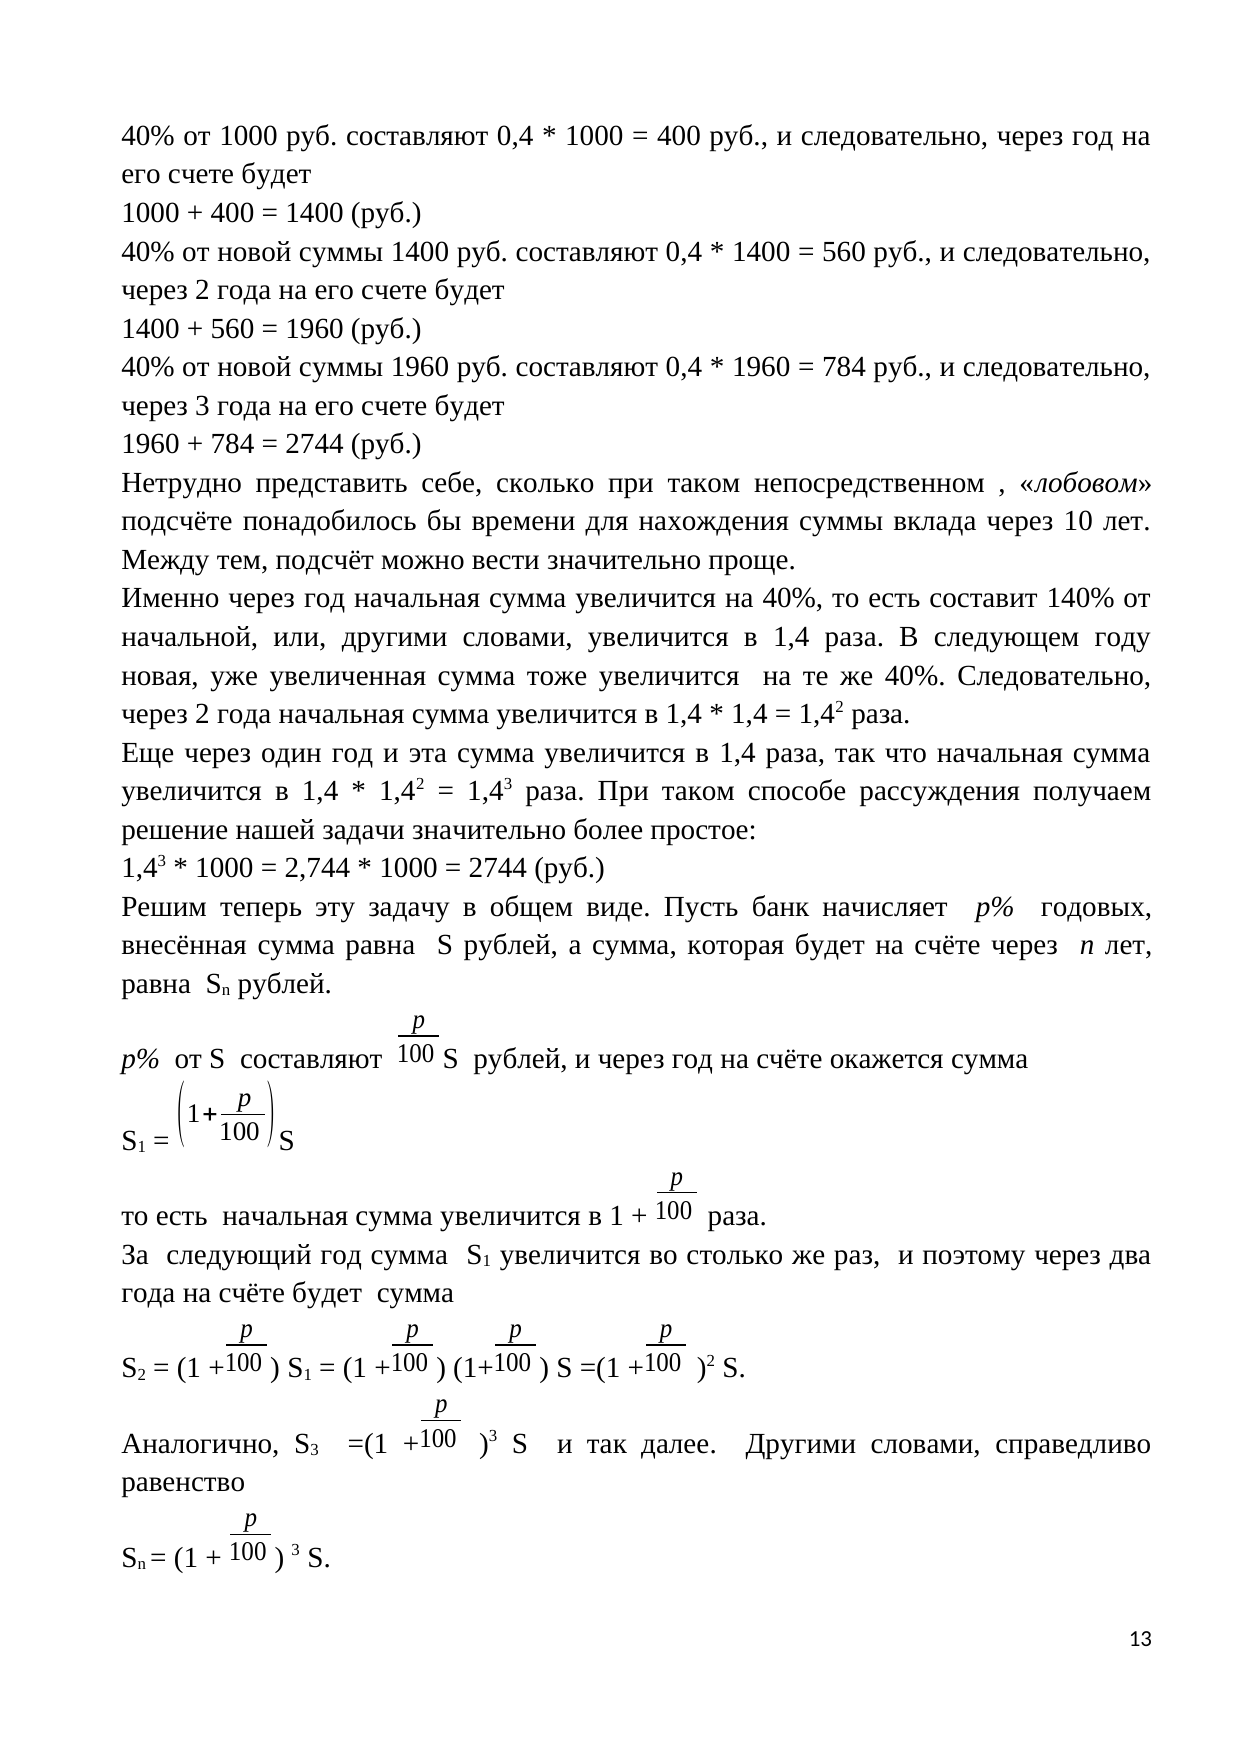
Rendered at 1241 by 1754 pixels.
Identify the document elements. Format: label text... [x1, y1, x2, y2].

text p% от S составляют S рублей, и через год на счёте окажется сумма [121, 1004, 1152, 1075]
text Нетрудно представить себе, сколько при таком непосредственном , «лобовом» подсчёте понадобилось бы времени для нахождения суммы вклада через 10 лет. Между тем, подсчёт можно вести значительно проще. [121, 465, 1152, 576]
text Решим теперь эту задачу в общем виде. Пусть банк начисляет p% годовых, внесённая сумма равна S рублей, а сумма, которая будет на счёте через n лет, равна Sn рублей. [121, 889, 1152, 999]
text S2 = (1 +) S1 = (1 +) (1+) S =(1 + )2 S. [121, 1314, 1152, 1384]
text 1,43 * 1000 = 2,744 * 1000 = 2744 (руб.) [121, 850, 1152, 884]
text Еще через один год и эта сумма увеличится в 1,4 раза, так что начальная сумма увеличится в 1,4 * 1,42 = 1,43 раза. При таком способе рассуждения получаем решение нашей задачи значительно более простое: [121, 735, 1152, 845]
text Именно через год начальная сумма увеличится на 40%, то есть составит 140% от начальной, или, другими словами, увеличится в 1,4 раза. В следующем году новая, уже увеличенная сумма тоже увеличится на те же 40%. Следовательно, через 2 года начальная сумма увеличится в 1,4 * 1,4 = 1,42 раза. [121, 581, 1152, 730]
text 1960 + 784 = 2744 (руб.) [121, 426, 1152, 460]
text S1 = S [121, 1080, 1152, 1156]
text Sn = (1 + ) 3 S. [121, 1503, 1152, 1573]
text 40% от новой суммы 1400 руб. составляют 0,4 * 1400 = 560 руб., и следовательно, через 2 года на его счете будет [121, 234, 1152, 306]
text 40% от новой суммы 1960 руб. составляют 0,4 * 1960 = 784 руб., и следовательно, через 3 года на его счете будет [121, 349, 1152, 421]
text Аналогично, S3 =(1 + )3 S и так далее. Другими словами, справедливо равенство [121, 1389, 1152, 1498]
text 1400 + 560 = 1960 (руб.) [121, 311, 1152, 344]
text то есть начальная сумма увеличится в 1 + раза. [121, 1161, 1152, 1232]
text 1000 + 400 = 1400 (руб.) [121, 195, 1152, 229]
text 40% от 1000 руб. составляют 0,4 * 1000 = 400 руб., и следовательно, через год на его счете будет [121, 118, 1152, 190]
text За следующий год сумма S1 увеличится во столько же раз, и поэтому через два года на счёте будет сумма [121, 1237, 1152, 1309]
